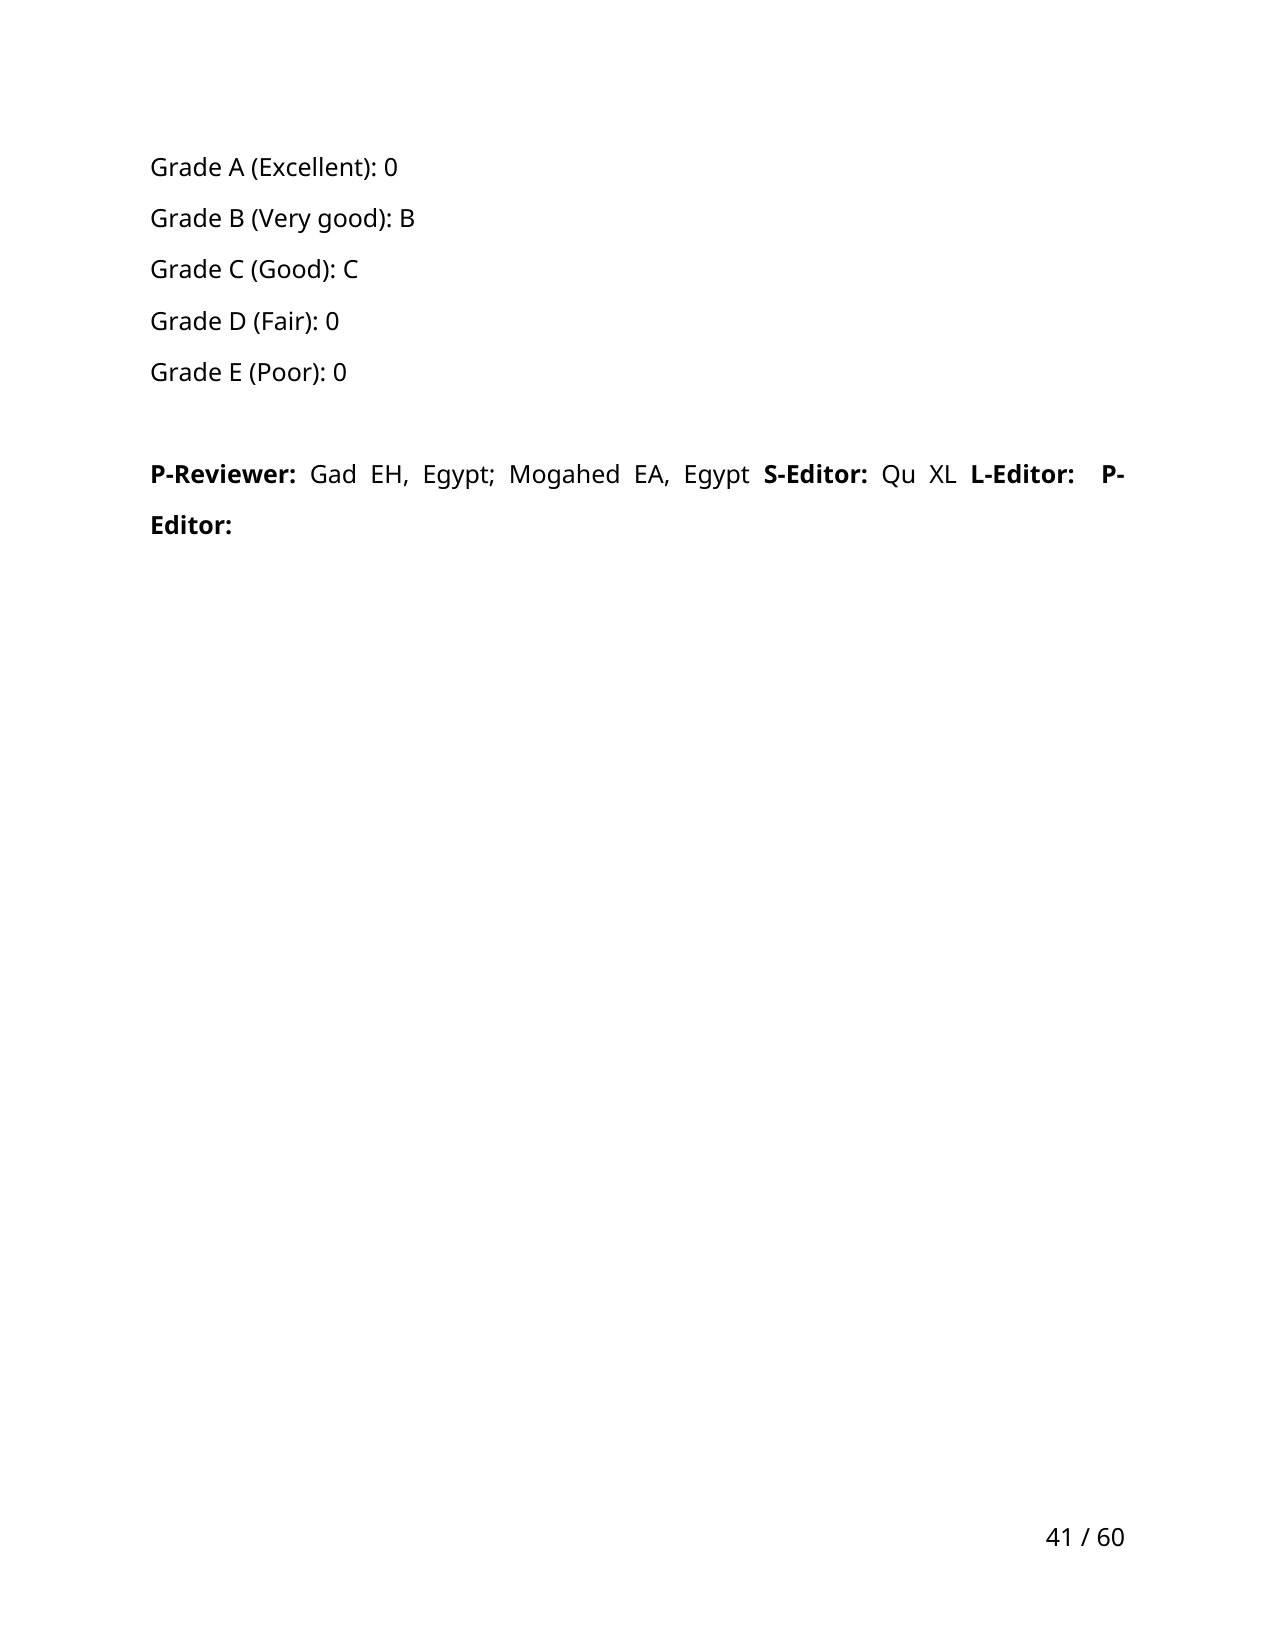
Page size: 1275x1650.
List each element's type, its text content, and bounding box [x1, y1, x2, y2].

text Grade C (Good): C [150, 252, 1125, 286]
text P-Reviewer: Gad EH, Egypt; Mogahed EA, Egypt S-Editor: Qu XL L-Editor: P-Editor: [150, 456, 1125, 541]
text Grade A (Excellent): 0 [150, 150, 1125, 184]
text Grade E (Poor): 0 [150, 354, 1125, 388]
text Grade B (Very good): B [150, 201, 1125, 235]
text Grade D (Fair): 0 [150, 303, 1125, 337]
